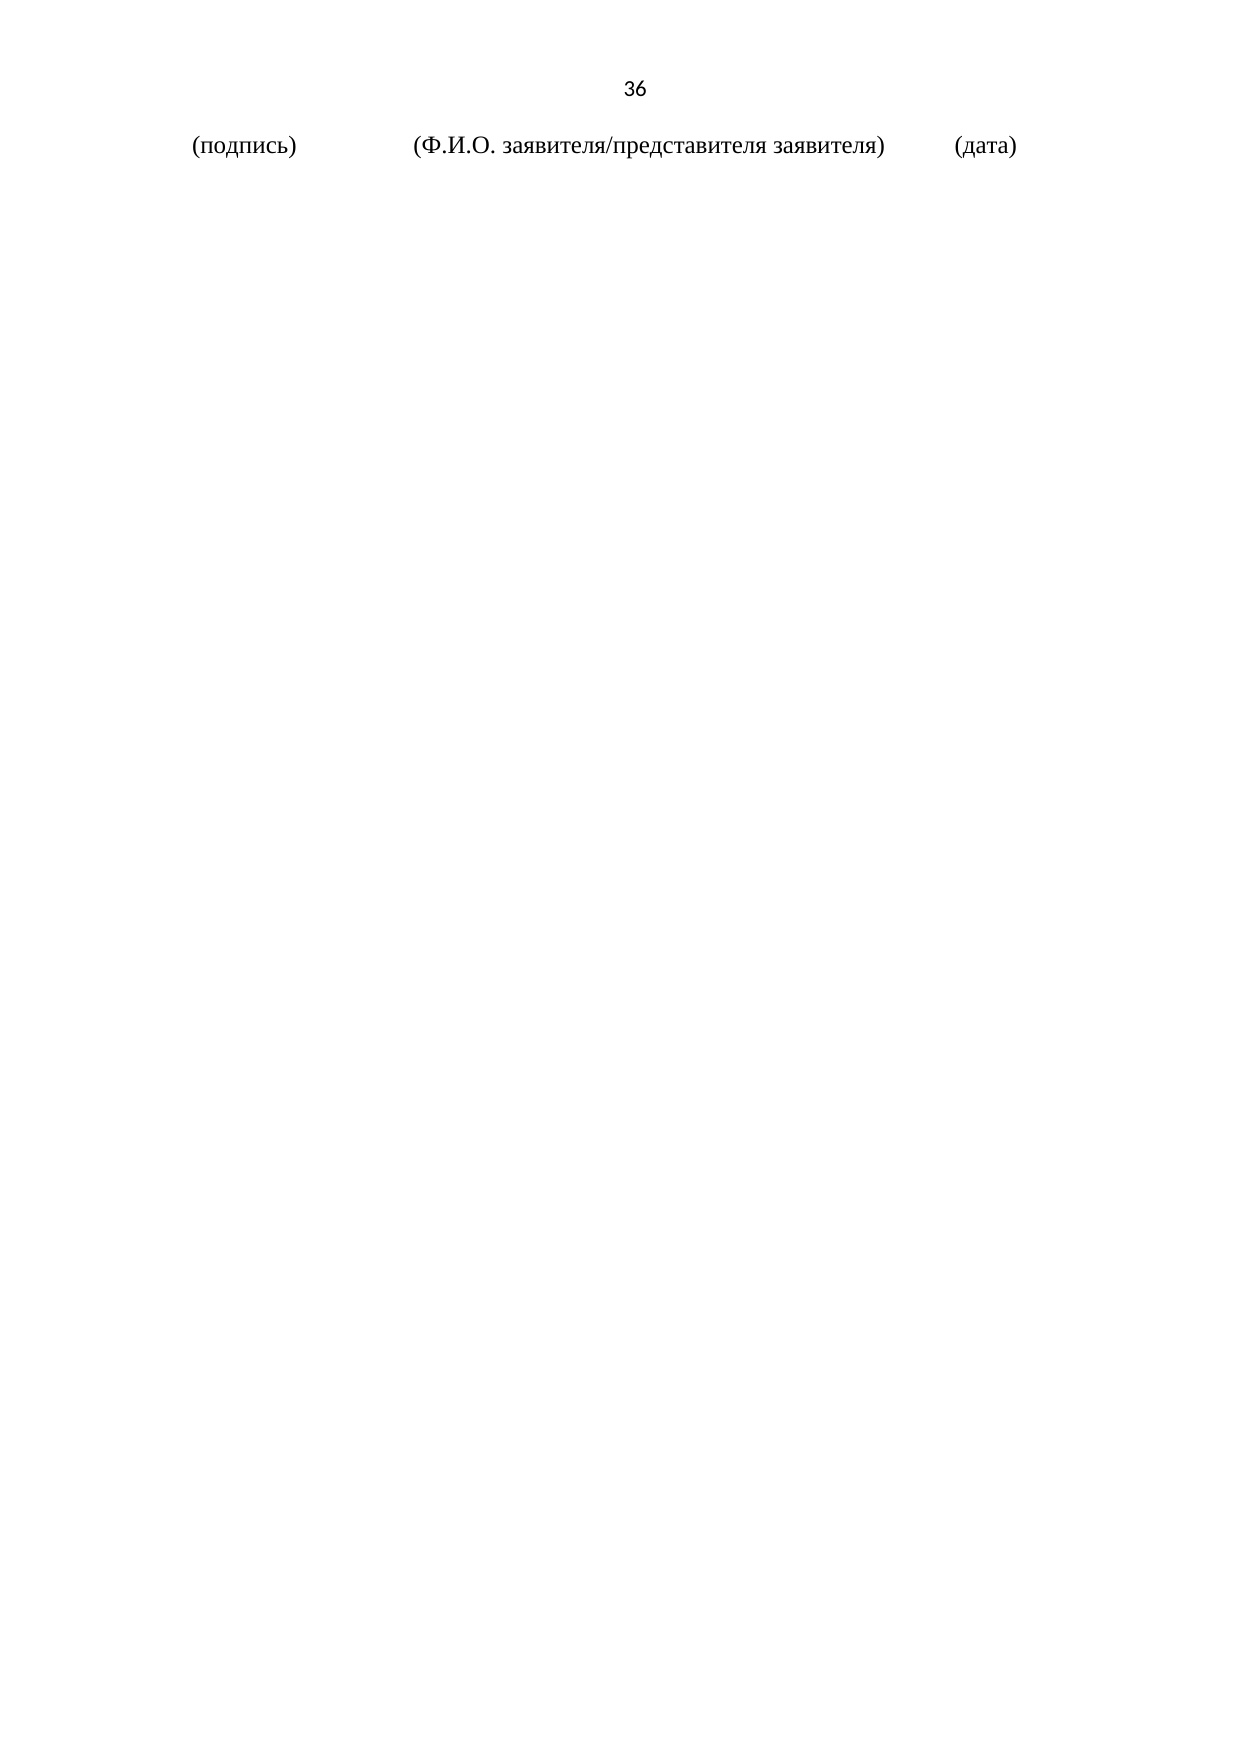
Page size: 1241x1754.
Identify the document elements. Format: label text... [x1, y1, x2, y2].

text (подпись) (Ф.И.О. заявителя/представителя заявителя) (дата) [118, 130, 1152, 158]
